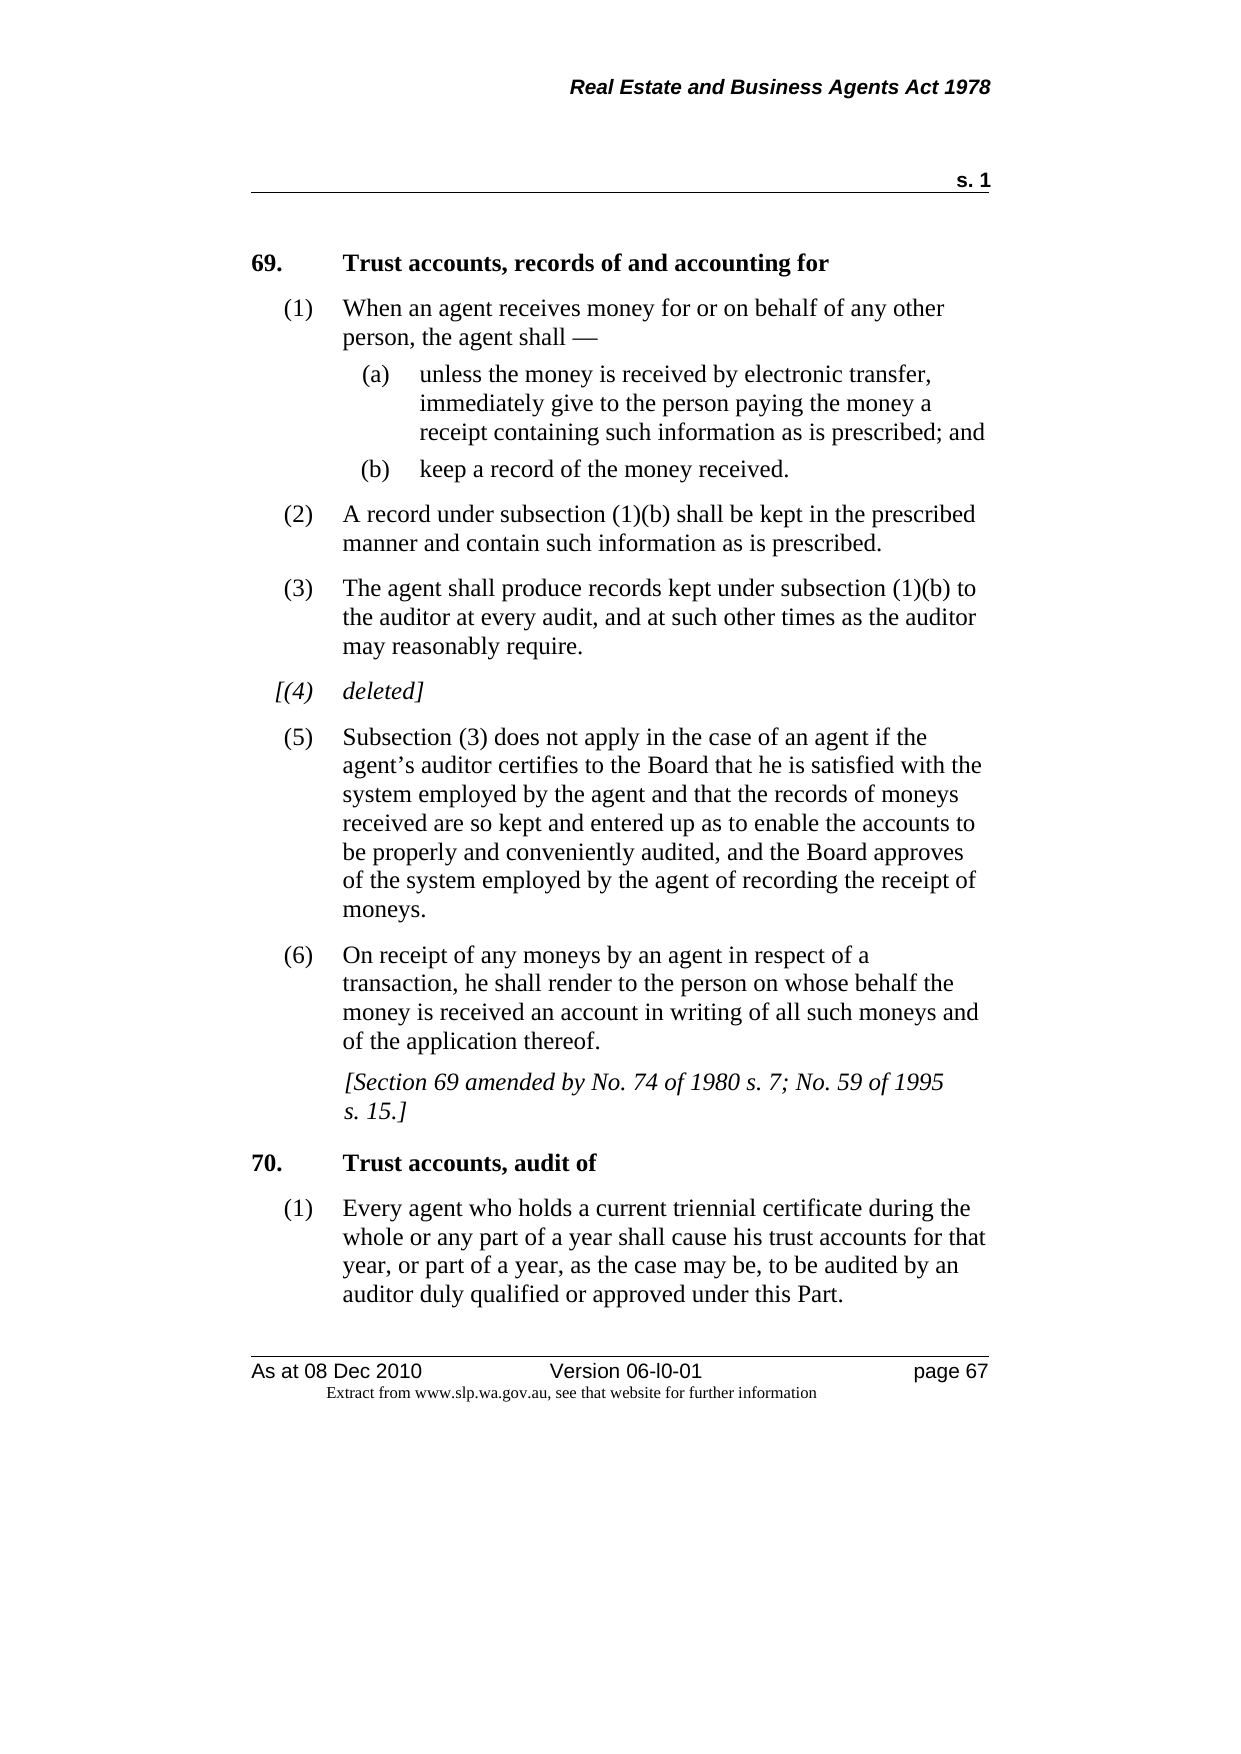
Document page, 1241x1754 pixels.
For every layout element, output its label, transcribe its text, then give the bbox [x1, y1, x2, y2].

text (3) The agent shall produce records kept under subsection (1)(b) to the auditor at every audit, and at such other times as the auditor may reasonably require. [251, 573, 989, 660]
text (1) Every agent who holds a current triennial certificate during the whole or any part of a year shall cause his trust accounts for that year, or part of a year, as the case may be, to be audited by an auditor duly qualified or approved under this Part. [251, 1193, 989, 1308]
text [Section 69 amended by No. 74 of 1980 s. 7; No. 59 of 1995 s. 15.] [251, 1067, 989, 1125]
text (5) Subsection (3) does not apply in the case of an agent if the agent’s auditor certifies to the Board that he is satisfied with the system employed by the agent and that the records of moneys received are so kept and entered up as to enable the accounts to be properly and conveniently audited, and the Board approves of the system employed by the agent of recording the receipt of moneys. [251, 722, 989, 923]
subtitle 69. Trust accounts, records of and accounting for [251, 248, 989, 277]
text (a) unless the money is received by electronic transfer, immediately give to the person paying the money a receipt containing such information as is prescribed; and [251, 359, 989, 446]
text (6) On receipt of any moneys by an agent in respect of a transaction, he shall render to the person on whose behalf the money is received an account in writing of all such moneys and of the application thereof. [251, 940, 989, 1055]
text (b) keep a record of the money received. [251, 454, 989, 483]
text (1) When an agent receives money for or on behalf of any other person, the agent shall — [251, 293, 989, 351]
text [(4) deleted] [251, 676, 989, 705]
text (2) A record under subsection (1)(b) shall be kept in the prescribed manner and contain such information as is prescribed. [251, 499, 989, 557]
subtitle 70. Trust accounts, audit of [251, 1148, 989, 1176]
